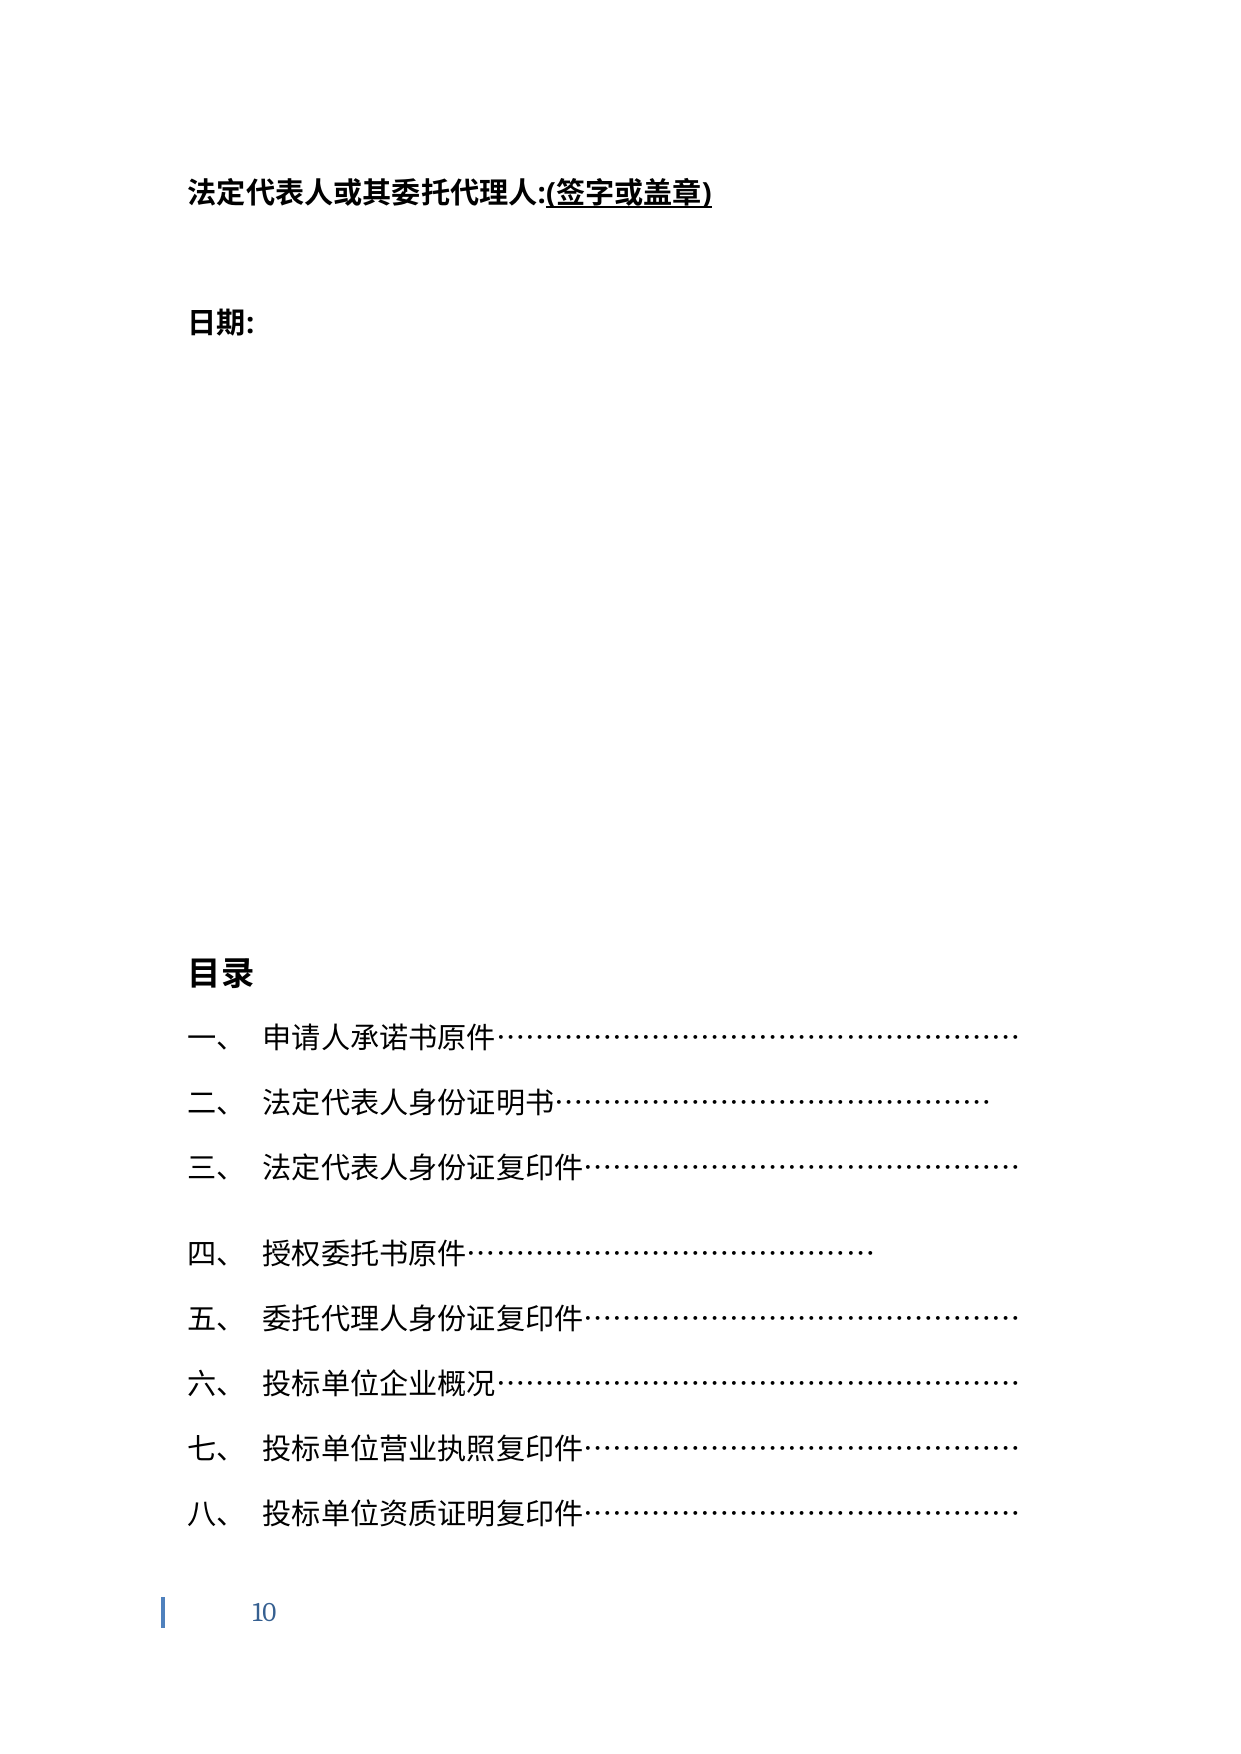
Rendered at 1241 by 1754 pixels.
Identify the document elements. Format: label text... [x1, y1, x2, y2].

list 投标单位营业执照复印件……………………………………… [187, 1414, 1053, 1479]
list 委托代理人身份证复印件……………………………………… [187, 1284, 1053, 1349]
list 法定代表人身份证明书……………………………………… [187, 1068, 1053, 1133]
list 授权委托书原件…………………………………… [187, 1219, 1053, 1284]
text 目录 [187, 938, 1053, 1003]
list 投标单位企业概况……………………………………………… [187, 1349, 1053, 1414]
text 日期: [187, 288, 1053, 353]
list 法定代表人身份证复印件……………………………………… [187, 1133, 1053, 1198]
list 投标单位资质证明复印件……………………………………… [187, 1479, 1053, 1544]
list 申请人承诺书原件……………………………………………… [187, 1003, 1053, 1068]
text 法定代表人或其委托代理人:(签字或盖章) [187, 158, 1053, 223]
